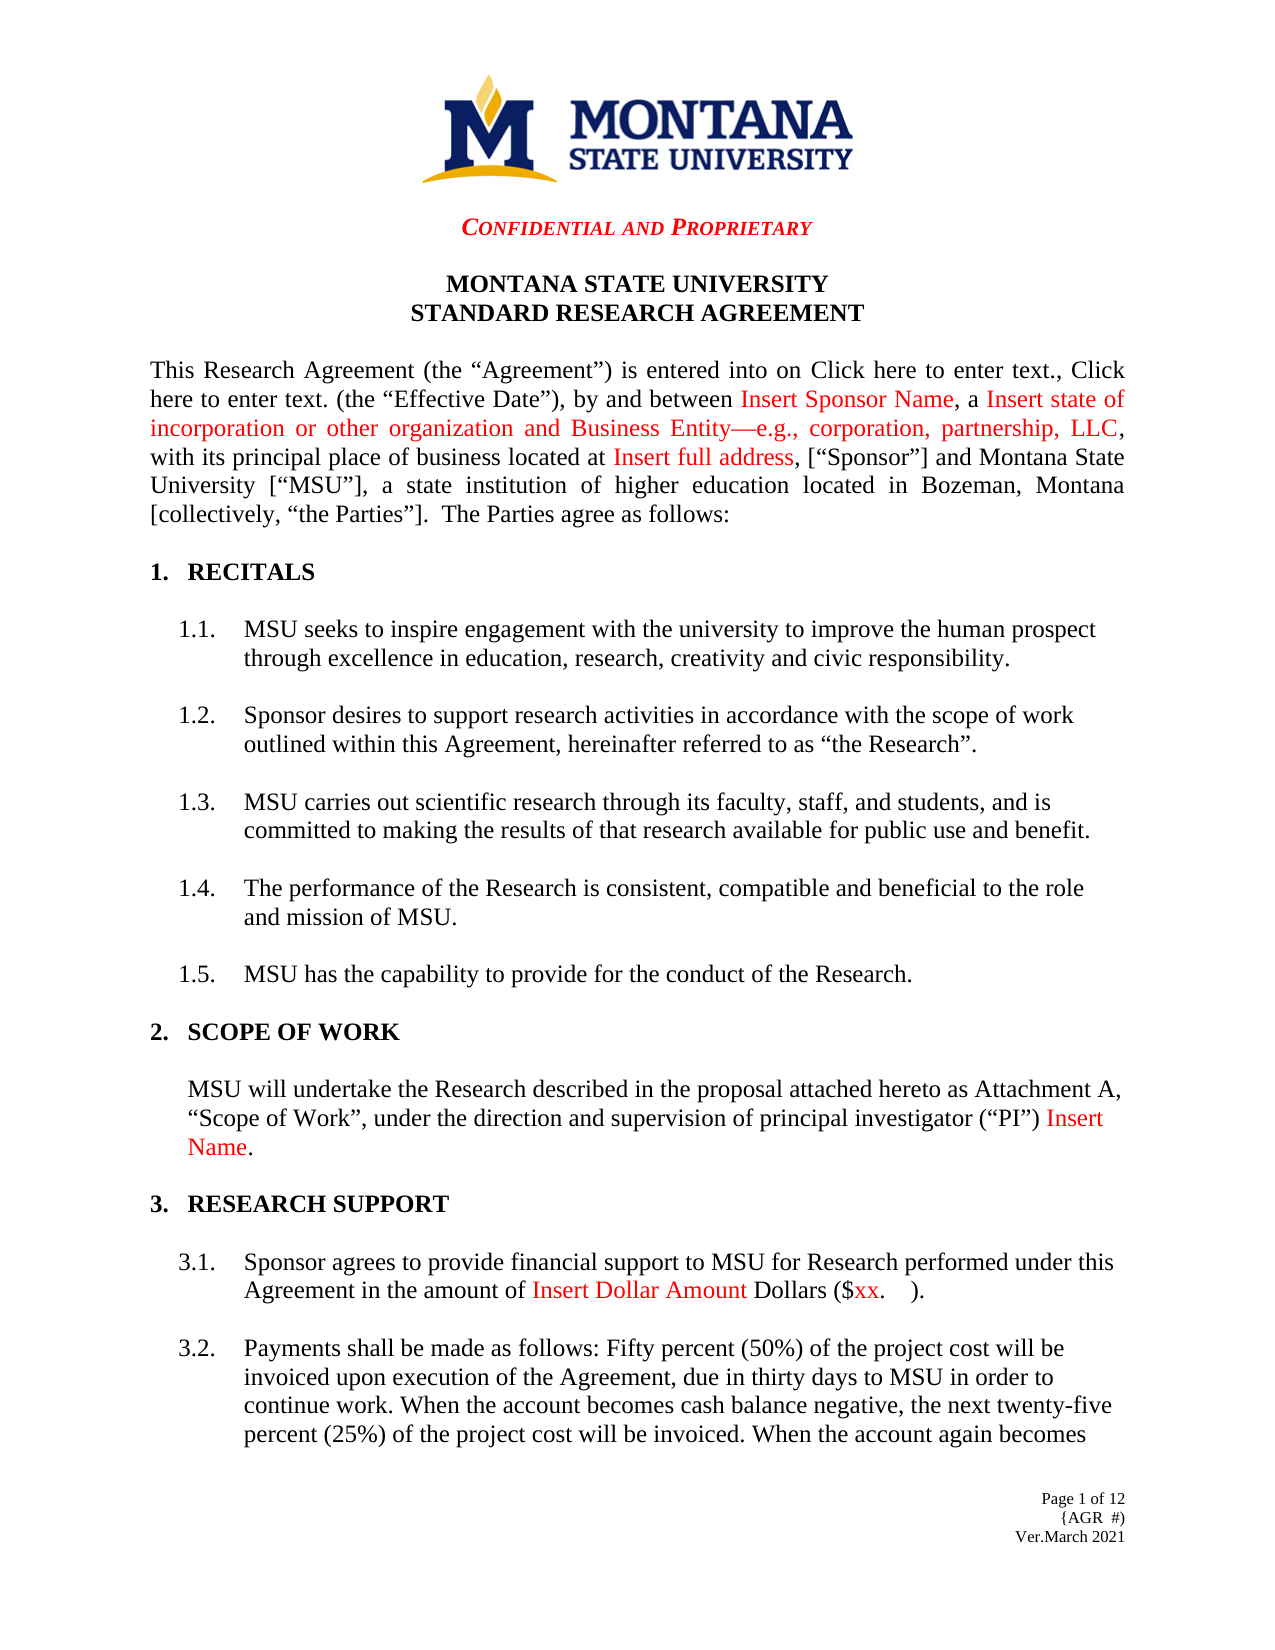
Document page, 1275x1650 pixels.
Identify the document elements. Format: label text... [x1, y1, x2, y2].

text STANDARD RESEARCH AGREEMENT [150, 298, 1125, 327]
text This Research Agreement (the “Agreement”) is entered into on , (the “Effective Date”), by and between Insert Sponsor Name, a Insert state of incorporation or other organization and Business Entity—e.g., corporation, partnership, LLC, with its principal place of business located at Insert full address, [“Sponsor”] and Montana State University [“MSU”], a state institution of higher education located in Bozeman, Montana [collectively, “the Parties”]. The Parties agree as follows: [150, 356, 1125, 528]
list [178, 1333, 1125, 1448]
list Sponsor agrees to provide financial support to MSU for Research performed under this Agreement in the amount of Insert Dollar Amount Dollars ($xx. ). [178, 1247, 1125, 1304]
list SCOPE OF WORK [150, 1017, 1125, 1046]
list MSU seeks to inspire engagement with the university to improve the human prospect through excellence in education, research, creativity and civic responsibility. [178, 614, 1125, 672]
text MSU will undertake the Research described in the proposal attached hereto as Attachment A, “Scope of Work”, under the direction and supervision of principal investigator (“PI”) Insert Name. [187, 1074, 1125, 1161]
picture [422, 75, 853, 183]
list MSU has the capability to provide for the conduct of the Research. [178, 959, 1125, 988]
text MONTANA STATE UNIVERSITY [150, 269, 1125, 298]
list RECITALS [150, 557, 1125, 586]
list Sponsor desires to support research activities in accordance with the scope of work outlined within this Agreement, hereinafter referred to as “the Research”. [178, 701, 1125, 758]
list RESEARCH SUPPORT [150, 1189, 1125, 1218]
list The performance of the Research is consistent, compatible and beneficial to the role and mission of MSU. [178, 873, 1125, 931]
list MSU carries out scientific research through its faculty, staff, and students, and is committed to making the results of that research available for public use and benefit. [178, 787, 1125, 844]
